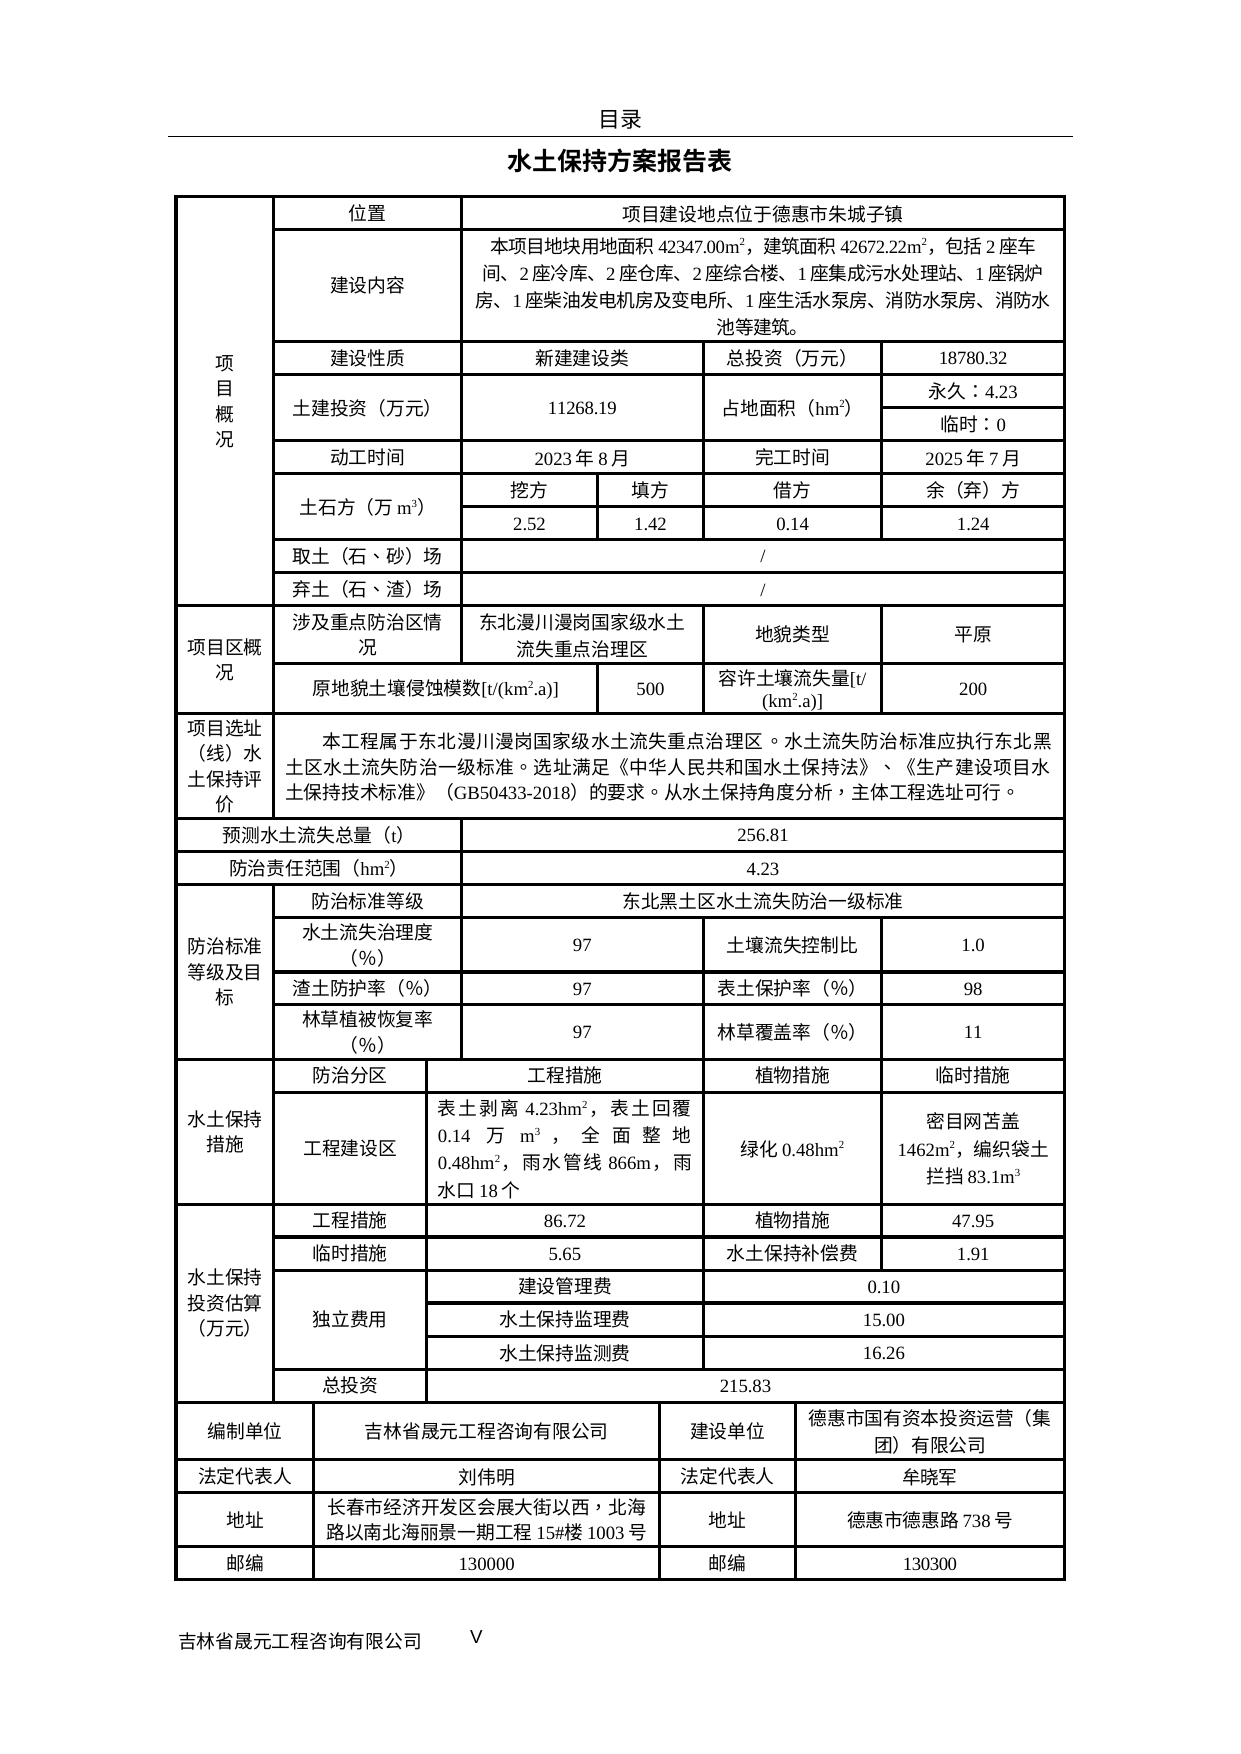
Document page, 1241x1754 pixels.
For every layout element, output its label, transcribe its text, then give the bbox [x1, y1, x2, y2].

table_cell 总投资 [275, 1371, 425, 1401]
table_header 位置 [275, 198, 460, 228]
table_cell 借方 [705, 475, 880, 505]
table_cell 0.14 [705, 508, 880, 538]
table_cell 97 [463, 919, 702, 970]
text 水土保持方案报告表 [176, 144, 1064, 178]
table_cell 500 [599, 665, 702, 712]
table_cell 4.23 [463, 853, 1063, 883]
table_cell 256.81 [463, 820, 1063, 850]
table_cell 刘伟明 [315, 1461, 658, 1491]
table_cell 防治责任范围（hm2） [178, 853, 460, 883]
table_cell 林草覆盖率（％） [705, 1006, 880, 1057]
table_cell 1.42 [599, 508, 702, 538]
table_cell 取土（石、砂）场 [275, 541, 460, 571]
table_cell 挖方 [463, 475, 596, 505]
table_cell 占地面积（hm2） [705, 376, 880, 439]
table_cell 86.72 [428, 1206, 702, 1235]
table_cell 原地貌土壤侵蚀模数[t/(km2.a)] [275, 665, 596, 712]
table_cell 建设性质 [275, 343, 460, 373]
table_cell / [463, 541, 1063, 571]
table_cell 1.24 [883, 508, 1063, 538]
table_cell 临时措施 [883, 1061, 1063, 1091]
table_cell 土壤流失控制比 [705, 919, 880, 970]
table_cell 牟晓军 [797, 1461, 1063, 1491]
table_cell 5.65 [428, 1239, 702, 1268]
table_cell 项目区概况 [178, 607, 272, 712]
table_header 项目建设地点位于德惠市朱城子镇 [463, 198, 1063, 228]
table_cell 215.83 [428, 1371, 1063, 1401]
table_cell 容许土壤流失量[t/(km2.a)] [705, 665, 880, 712]
table_cell 永久：4.23 [883, 376, 1063, 406]
table_cell 土石方（万m3） [275, 475, 460, 538]
table_cell 建设管理费 [428, 1272, 702, 1301]
table_cell 法定代表人 [661, 1461, 794, 1491]
table_cell 47.95 [883, 1206, 1063, 1235]
table_cell 建设单位 [661, 1404, 794, 1458]
table_cell 平原 [883, 607, 1063, 662]
table_cell 18780.32 [883, 343, 1063, 373]
table_cell 德惠市德惠路738号 [797, 1494, 1063, 1545]
table_cell 密目网苫盖1462m2，编织袋土拦挡83.1m3 [883, 1094, 1063, 1202]
table_cell 动工时间 [275, 442, 460, 472]
table_cell 15.00 [705, 1305, 1063, 1334]
table_cell 东北黑土区水土流失防治一级标准 [463, 886, 1063, 916]
table_cell 水土保持补偿费 [705, 1239, 880, 1268]
table_cell 填方 [599, 475, 702, 505]
table_cell 本工程属于东北漫川漫岗国家级水土流失重点治理区。水土流失防治标准应执行东北黑土区水土流失防治一级标准。选址满足《中华人民共和国水土保持法》、《生产建设项目水土保持技术标准》（GB50433-2018）的要求。从水土保持角度分析，主体工程选址可行。 [275, 715, 1063, 817]
table_cell 1.91 [883, 1239, 1063, 1268]
table_cell 水土流失治理度（％） [275, 919, 460, 970]
table_cell 防治分区 [275, 1061, 425, 1091]
table_cell 97 [463, 974, 702, 1003]
table_cell 林草植被恢复率（％） [275, 1006, 460, 1057]
table_cell 防治标准等级 [275, 886, 460, 916]
table_cell 完工时间 [705, 442, 880, 472]
table_cell 弃土（石、渣）场 [275, 574, 460, 604]
table_cell 绿化0.48hm2 [705, 1094, 880, 1202]
table_cell 总投资（万元） [705, 343, 880, 373]
table_cell 邮编 [661, 1548, 794, 1578]
table_cell 97 [463, 1006, 702, 1057]
table_cell 16.26 [705, 1338, 1063, 1367]
table_cell 130300 [797, 1548, 1063, 1578]
table_cell 独立费用 [275, 1272, 425, 1367]
table_cell 吉林省晟元工程咨询有限公司 [315, 1404, 658, 1458]
table_cell 法定代表人 [178, 1461, 312, 1491]
table_cell 11 [883, 1006, 1063, 1057]
table_cell 11268.19 [463, 376, 702, 439]
table_cell 建设内容 [275, 231, 460, 340]
table_cell 水土保持监理费 [428, 1305, 702, 1334]
table_cell 1.0 [883, 919, 1063, 970]
table_cell / [463, 574, 1063, 604]
table_cell 工程建设区 [275, 1094, 425, 1202]
table_cell 地貌类型 [705, 607, 880, 662]
table_cell 98 [883, 974, 1063, 1003]
table_cell 植物措施 [705, 1206, 880, 1235]
table_cell 2.52 [463, 508, 596, 538]
table_cell 防治标准等级及目标 [178, 886, 272, 1057]
table_cell 表土保护率（％） [705, 974, 880, 1003]
table_cell 邮编 [178, 1548, 312, 1578]
table_cell 土建投资（万元） [275, 376, 460, 439]
table_cell 地址 [661, 1494, 794, 1545]
table_cell 水土保持措施 [178, 1061, 272, 1202]
table_cell 0.10 [705, 1272, 1063, 1301]
table_cell 编制单位 [178, 1404, 312, 1458]
table_cell 地址 [178, 1494, 312, 1545]
table_cell 临时措施 [275, 1239, 425, 1268]
table_cell 涉及重点防治区情况 [275, 607, 460, 662]
table_cell 水土保持投资估算（万元） [178, 1206, 272, 1401]
table_cell 临时：0 [883, 409, 1063, 439]
table_cell 预测水土流失总量（t） [178, 820, 460, 850]
table_cell 项目选址（线）水土保持评价 [178, 715, 272, 817]
table_cell 工程措施 [428, 1061, 702, 1091]
table_cell 表土剥离4.23hm2，表土回覆0.14万m3，全面整地0.48hm2，雨水管线866m，雨水口18个 [428, 1094, 702, 1202]
table_cell 德惠市国有资本投资运营（集团）有限公司 [797, 1404, 1063, 1458]
table_cell 东北漫川漫岗国家级水土流失重点治理区 [463, 607, 702, 662]
table_cell 植物措施 [705, 1061, 880, 1091]
table_cell 2025年7月 [883, 442, 1063, 472]
table_header 项 目 概 况 [178, 198, 272, 604]
table_cell 200 [883, 665, 1063, 712]
table_cell 余（弃）方 [883, 475, 1063, 505]
table_cell 130000 [315, 1548, 658, 1578]
table_cell 2023年8月 [463, 442, 702, 472]
table_cell 本项目地块用地面积42347.00m2，建筑面积42672.22m2，包括2座车间、2座冷库、2座仓库、2座综合楼、1座集成污水处理站、1座锅炉房、1座柴油发电机房及变电所、1座生活水泵房、消防水泵房、消防水池等建筑。 [463, 231, 1063, 340]
table_cell 工程措施 [275, 1206, 425, 1235]
table_cell 水土保持监测费 [428, 1338, 702, 1367]
table_cell 渣土防护率（％） [275, 974, 460, 1003]
table_cell 长春市经济开发区会展大街以西，北海路以南北海丽景一期工程15#楼1003号 [315, 1494, 658, 1545]
table_cell 新建建设类 [463, 343, 702, 373]
